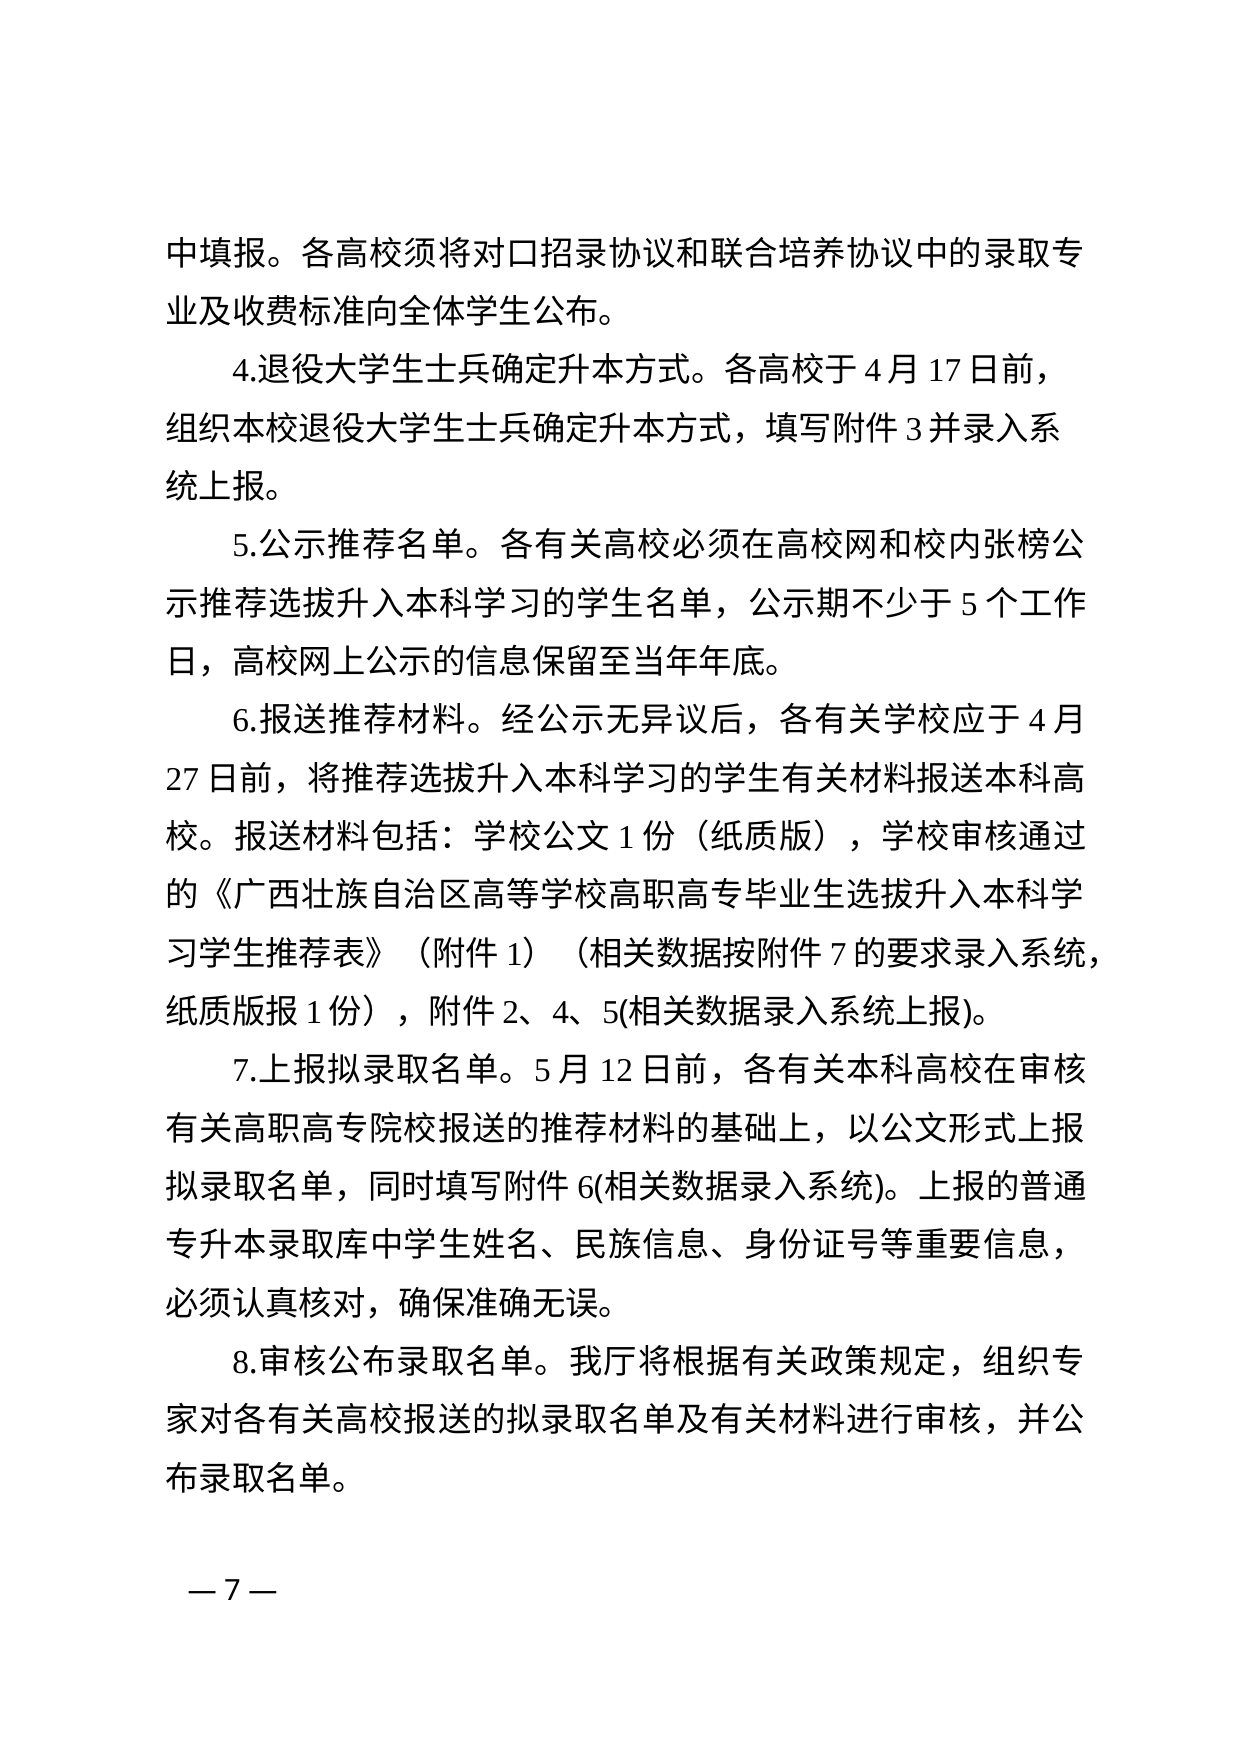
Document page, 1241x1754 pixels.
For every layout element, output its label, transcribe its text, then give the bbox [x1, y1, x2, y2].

text 6.报送推荐材料。经公示无异议后，各有关学校应于4月27日前，将推荐选拔升入本科学习的学生有关材料报送本科高校。报送材料包括：学校公文1份（纸质版），学校审核通过的《广西壮族自治区高等学校高职高专毕业生选拔升入本科学习学生推荐表》（附件1）（相关数据按附件7的要求录入系统，纸质版报1份），附件2、4、5(相关数据录入系统上报)。 [165, 685, 1087, 1035]
text 4.退役大学生士兵确定升本方式。各高校于4月17日前，组织本校退役大学生士兵确定升本方式，填写附件3并录入系统上报。 [165, 335, 1087, 510]
text 8.审核公布录取名单。我厅将根据有关政策规定，组织专家对各有关高校报送的拟录取名单及有关材料进行审核，并公布录取名单。 [165, 1327, 1087, 1502]
text 5.公示推荐名单。各有关高校必须在高校网和校内张榜公示推荐选拔升入本科学习的学生名单，公示期不少于5个工作日，高校网上公示的信息保留至当年年底。 [165, 510, 1087, 685]
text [165, 218, 1087, 335]
text 7.上报拟录取名单。5月12日前，各有关本科高校在审核有关高职高专院校报送的推荐材料的基础上，以公文形式上报拟录取名单，同时填写附件6(相关数据录入系统)。上报的普通专升本录取库中学生姓名、民族信息、身份证号等重要信息，必须认真核对，确保准确无误。 [165, 1035, 1087, 1327]
